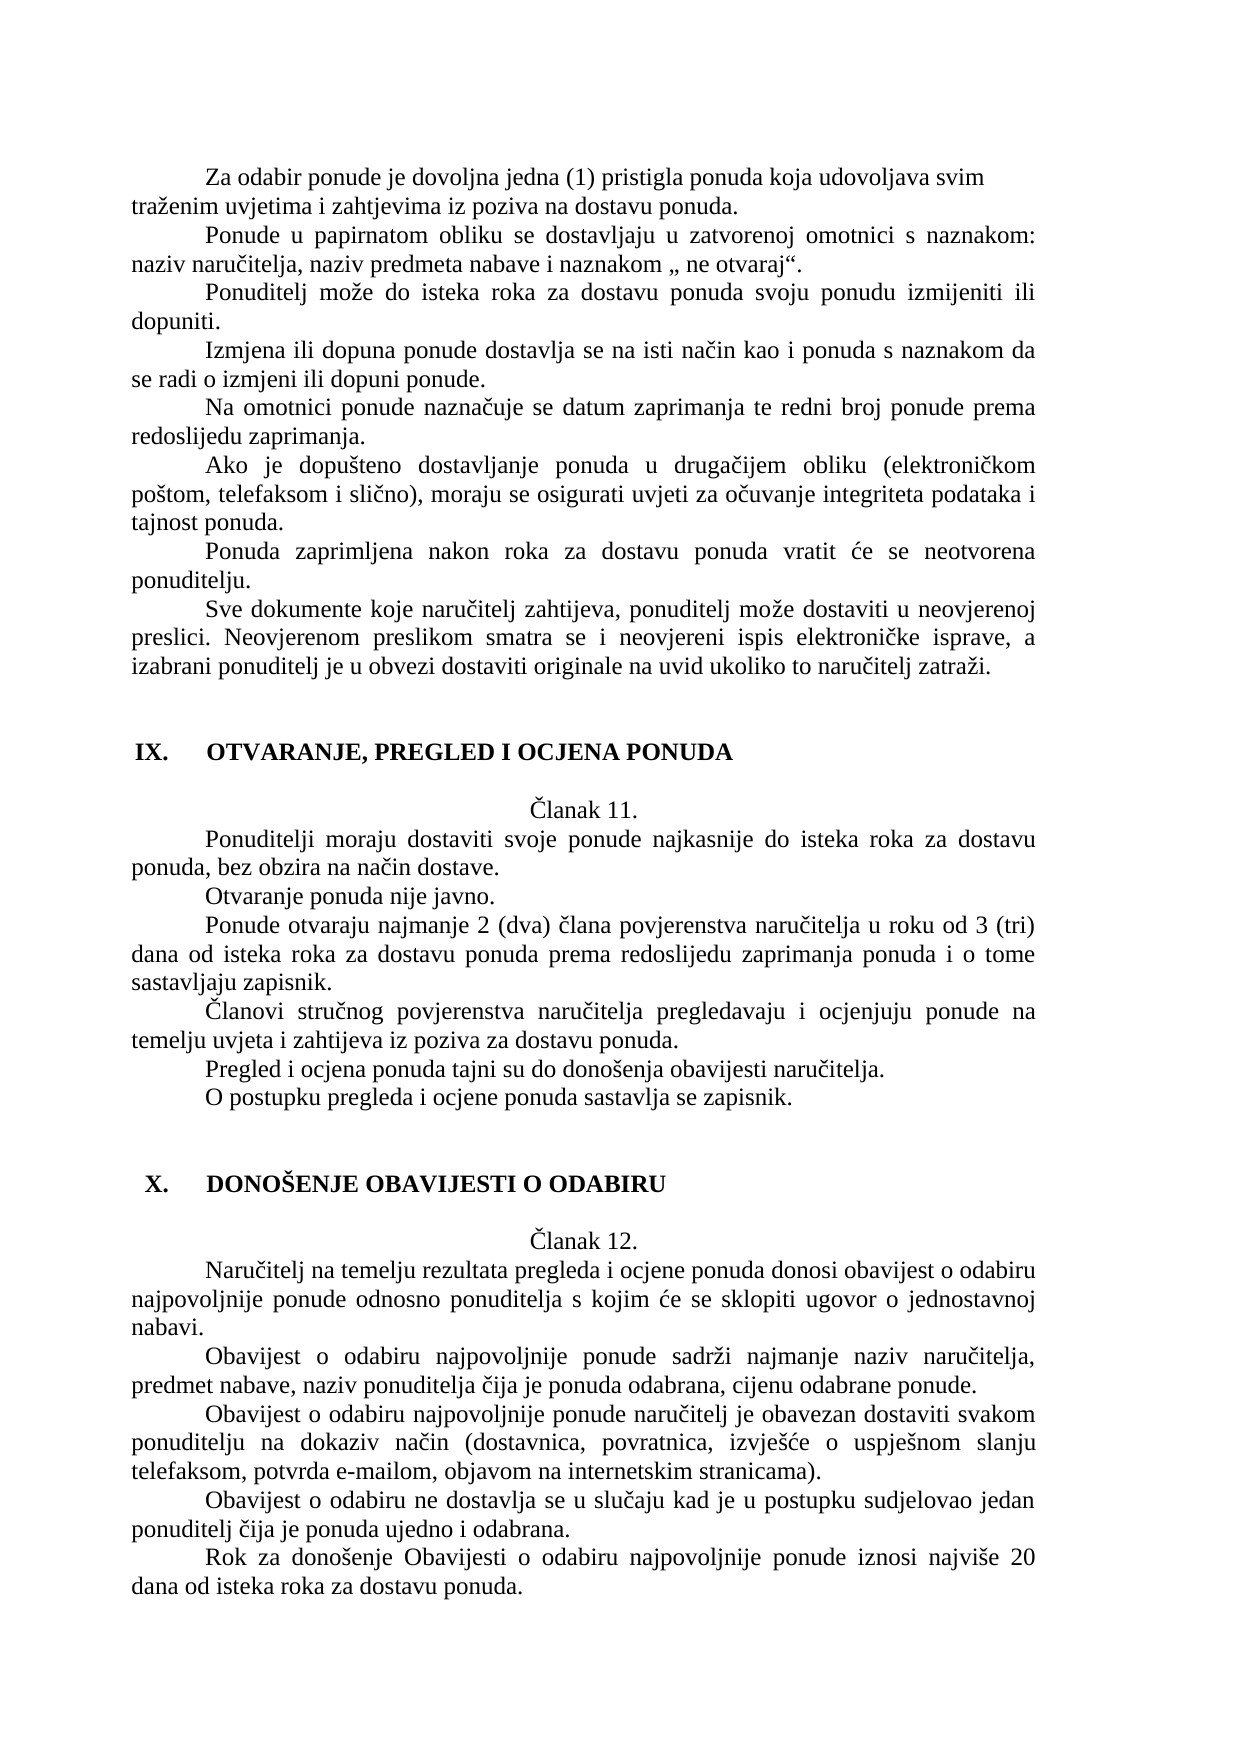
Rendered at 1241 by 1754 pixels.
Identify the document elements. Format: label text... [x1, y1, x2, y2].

text Otvaranje ponuda nije javno. [131, 881, 1036, 910]
text Ponude u papirnatom obliku se dostavljaju u zatvorenoj omotnici s naznakom: naziv naručitelja, naziv predmeta nabave i naznakom „ ne otvaraj“. [131, 220, 1036, 277]
text Članovi stručnog povjerenstva naručitelja pregledavaju i ocjenjuju ponude na temelju uvjeta i zahtijeva iz poziva za dostavu ponuda. [131, 996, 1036, 1054]
text Rok za donošenje Obavijesti o odabiru najpovoljnije ponude iznosi najviše 20 dana od isteka roka za dostavu ponuda. [131, 1542, 1036, 1600]
text O postupku pregleda i ocjene ponuda sastavlja se zapisnik. [131, 1082, 1036, 1111]
text Na omotnici ponude naznačuje se datum zaprimanja te redni broj ponude prema redoslijedu zaprimanja. [131, 392, 1036, 450]
text Članak 11. [131, 795, 1036, 824]
text Sve dokumente koje naručitelj zahtijeva, ponuditelj može dostaviti u neovjerenoj preslici. Neovjerenom preslikom smatra se i neovjereni ispis elektroničke isprave, a izabrani ponuditelj je u obvezi dostaviti originale na uvid ukoliko to naručitelj zatraži. [131, 594, 1036, 680]
text Ponuda zaprimljena nakon roka za dostavu ponuda vratit će se neotvorena ponuditelju. [131, 536, 1036, 594]
text Za odabir ponude je dovoljna jedna (1) pristigla ponuda koja udovoljava svim traženim uvjetima i zahtjevima iz poziva na dostavu ponuda. [131, 162, 1036, 220]
text Ponuditelj može do isteka roka za dostavu ponuda svoju ponudu izmijeniti ili dopuniti. [131, 277, 1036, 335]
text Obavijest o odabiru najpovoljnije ponude sadrži najmanje naziv naručitelja, predmet nabave, naziv ponuditelja čija je ponuda odabrana, cijenu odabrane ponude. [131, 1341, 1036, 1399]
text Ponude otvaraju najmanje 2 (dva) člana povjerenstva naručitelja u roku od 3 (tri) dana od isteka roka za dostavu ponuda prema redoslijedu zaprimanja ponuda i o tome sastavljaju zapisnik. [131, 910, 1036, 996]
list OTVARANJE, PREGLED I OCJENA PONUDA [169, 737, 1036, 766]
text Ponuditelji moraju dostaviti svoje ponude najkasnije do isteka roka za dostavu ponuda, bez obzira na način dostave. [131, 824, 1036, 881]
text Obavijest o odabiru ne dostavlja se u slučaju kad je u postupku sudjelovao jedan ponuditelj čija je ponuda ujedno i odabrana. [131, 1485, 1036, 1542]
text Naručitelj na temelju rezultata pregleda i ocjene ponuda donosi obavijest o odabiru najpovoljnije ponude odnosno ponuditelja s kojim će se sklopiti ugovor o jednostavnoj nabavi. [131, 1255, 1036, 1341]
text Pregled i ocjena ponuda tajni su do donošenja obavijesti naručitelja. [131, 1054, 1036, 1082]
list DONOŠENJE OBAVIJESTI O ODABIRU [169, 1169, 1036, 1197]
text Ako je dopušteno dostavljanje ponuda u drugačijem obliku (elektroničkom poštom, telefaksom i slično), moraju se osigurati uvjeti za očuvanje integriteta podataka i tajnost ponuda. [131, 450, 1036, 536]
text Obavijest o odabiru najpovoljnije ponude naručitelj je obavezan dostaviti svakom ponuditelju na dokaziv način (dostavnica, povratnica, izvješće o uspješnom slanju telefaksom, potvrda e-mailom, objavom na internetskim stranicama). [131, 1399, 1036, 1485]
text Izmjena ili dopuna ponude dostavlja se na isti način kao i ponuda s naznakom da se radi o izmjeni ili dopuni ponude. [131, 335, 1036, 392]
text Članak 12. [131, 1226, 1036, 1255]
